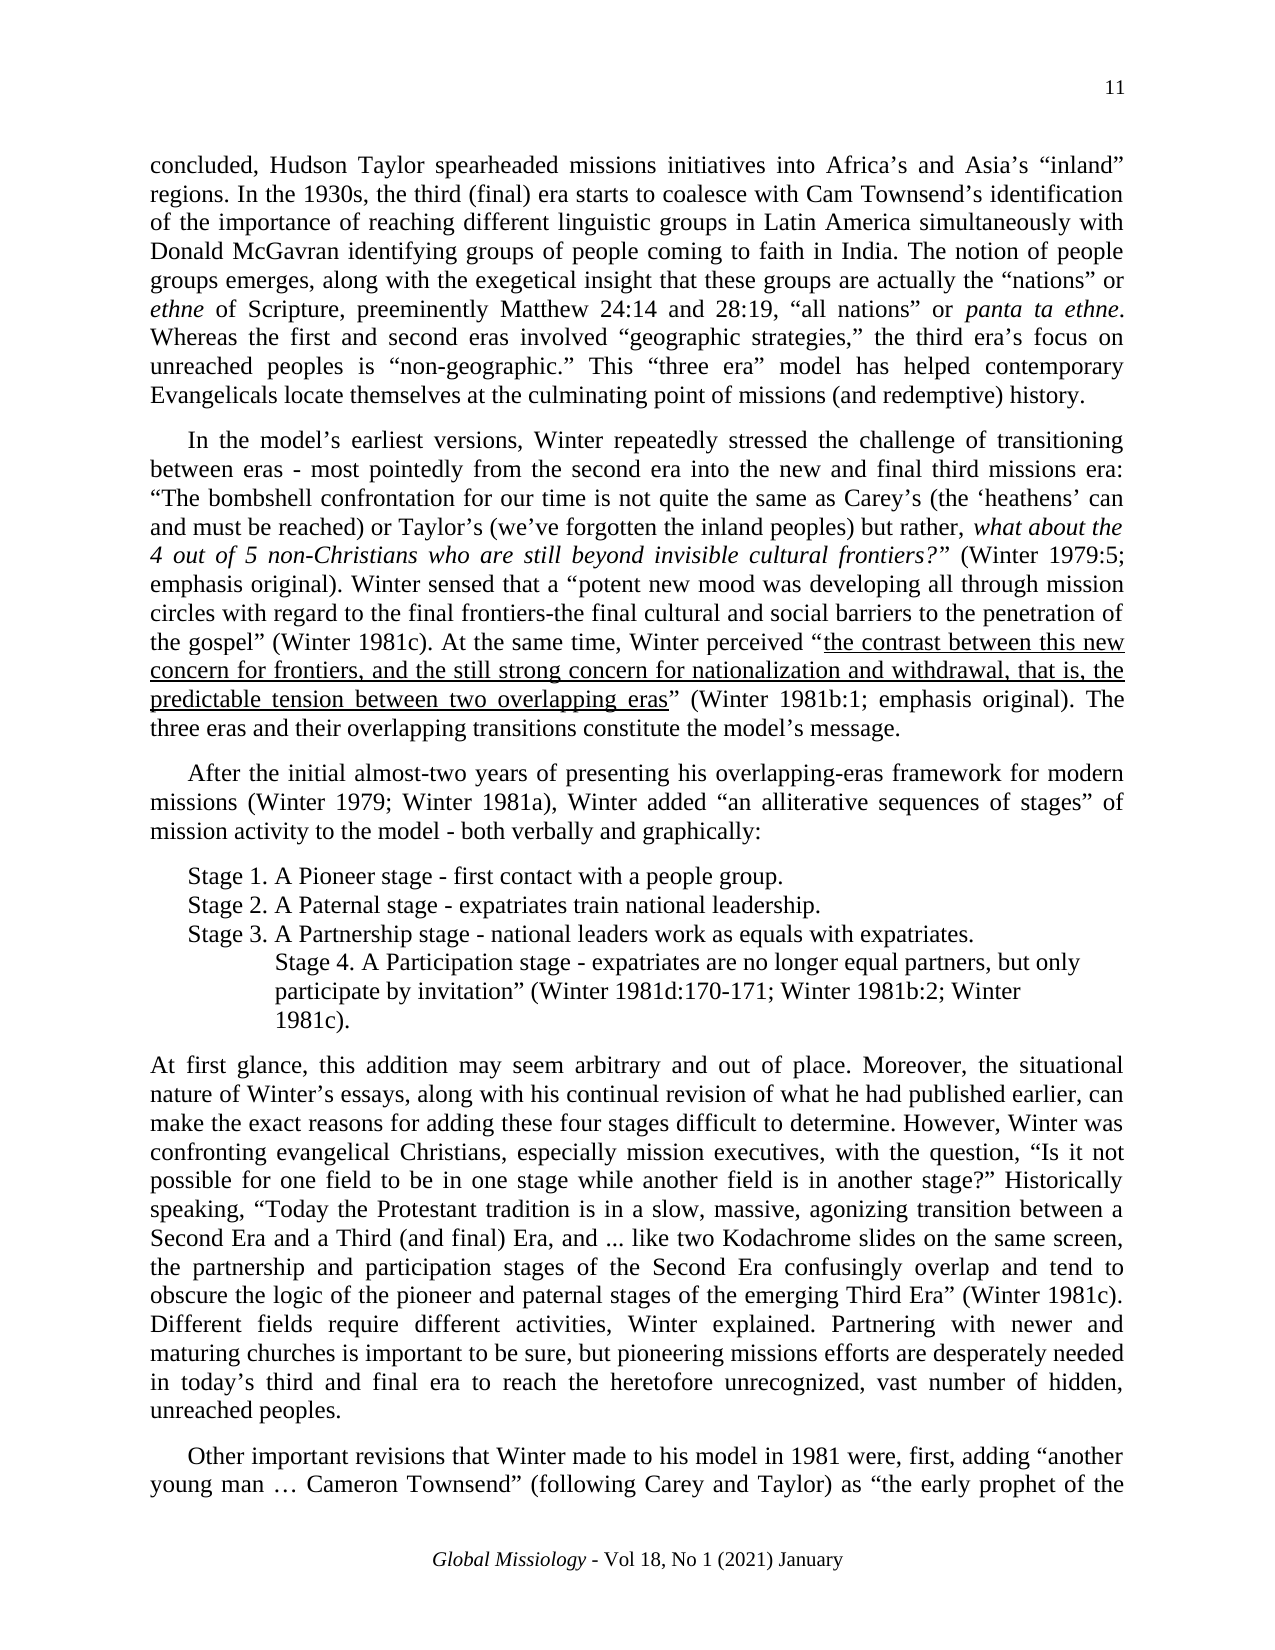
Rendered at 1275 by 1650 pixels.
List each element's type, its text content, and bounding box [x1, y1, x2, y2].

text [150, 150, 1125, 409]
text Stage 3. A Partnership stage - national leaders work as equals with expatriates. [187, 919, 1087, 947]
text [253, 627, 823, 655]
text Stage 2. A Paternal stage - expatriates train national leadership. [187, 890, 1087, 919]
text In the model’s earliest versions, Winter repeatedly stressed the challenge of transitioning between eras - most pointedly from the second era into the new and final third missions era: “The bombshell confrontation for our time is not quite the same as Carey’s (the ‘heathens’ can and must be reached) or Taylor’s (we’ve forgotten the inland peoples) but rather, what about the 4 out of 5 non-Christians who are still beyond invisible cultural frontiers?” (Winter 1979:5; emphasis original). Winter sensed that a “potent new mood was developing all through mission circles with regard to the final frontiers-the final cultural and social barriers to the penetration of the gospel” (Winter 1981c). At the same time, Winter perceived “the contrast between this new concern for frontiers, and the still strong concern for nationalization and withdrawal, that is, the predictable tension between two overlapping eras” (Winter 1981b:1; emphasis original). The three eras and their overlapping transitions constitute the model’s message. [150, 425, 1125, 598]
text At first glance, this addition may seem arbitrary and out of place. Moreover, the situational nature of Winter’s essays, along with his continual revision of what he had published earlier, can make the exact reasons for adding these four stages difficult to determine. However, Winter was confronting evangelical Christians, especially mission executives, with the question, “Is it not possible for one field to be in one stage while another field is in another stage?” Historically speaking, “Today the Protestant tradition is in a slow, massive, agonizing transition between a Second Era and a Third (and final) Era, and ... like two Kodachrome slides on the same screen, the partnership and participation stages of the Second Era confusingly overlap and tend to obscure the logic of the pioneer and paternal stages of the emerging Third Era” (Winter 1981c). Different fields require different activities, Winter explained. Partnering with newer and maturing churches is important to be sure, but pioneering missions efforts are desperately needed in today’s third and final era to reach the heretofore unrecognized, vast number of hidden, unreached peoples. [150, 1050, 1125, 1424]
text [150, 1441, 1125, 1498]
text Stage 4. A Participation stage - expatriates are no longer equal partners, but only participate by invitation” (Winter 1981d:170-171; Winter 1981b:2; Winter 1981c). [274, 947, 1087, 1034]
text After the initial almost-two years of presenting his overlapping-eras framework for modern missions (Winter 1979; Winter 1981a), Winter added “an alliterative sequences of stages” of mission activity to the model - both verbally and graphically: [150, 758, 1125, 844]
text Stage 1. A Pioneer stage - first contact with a people group. [187, 861, 1087, 890]
